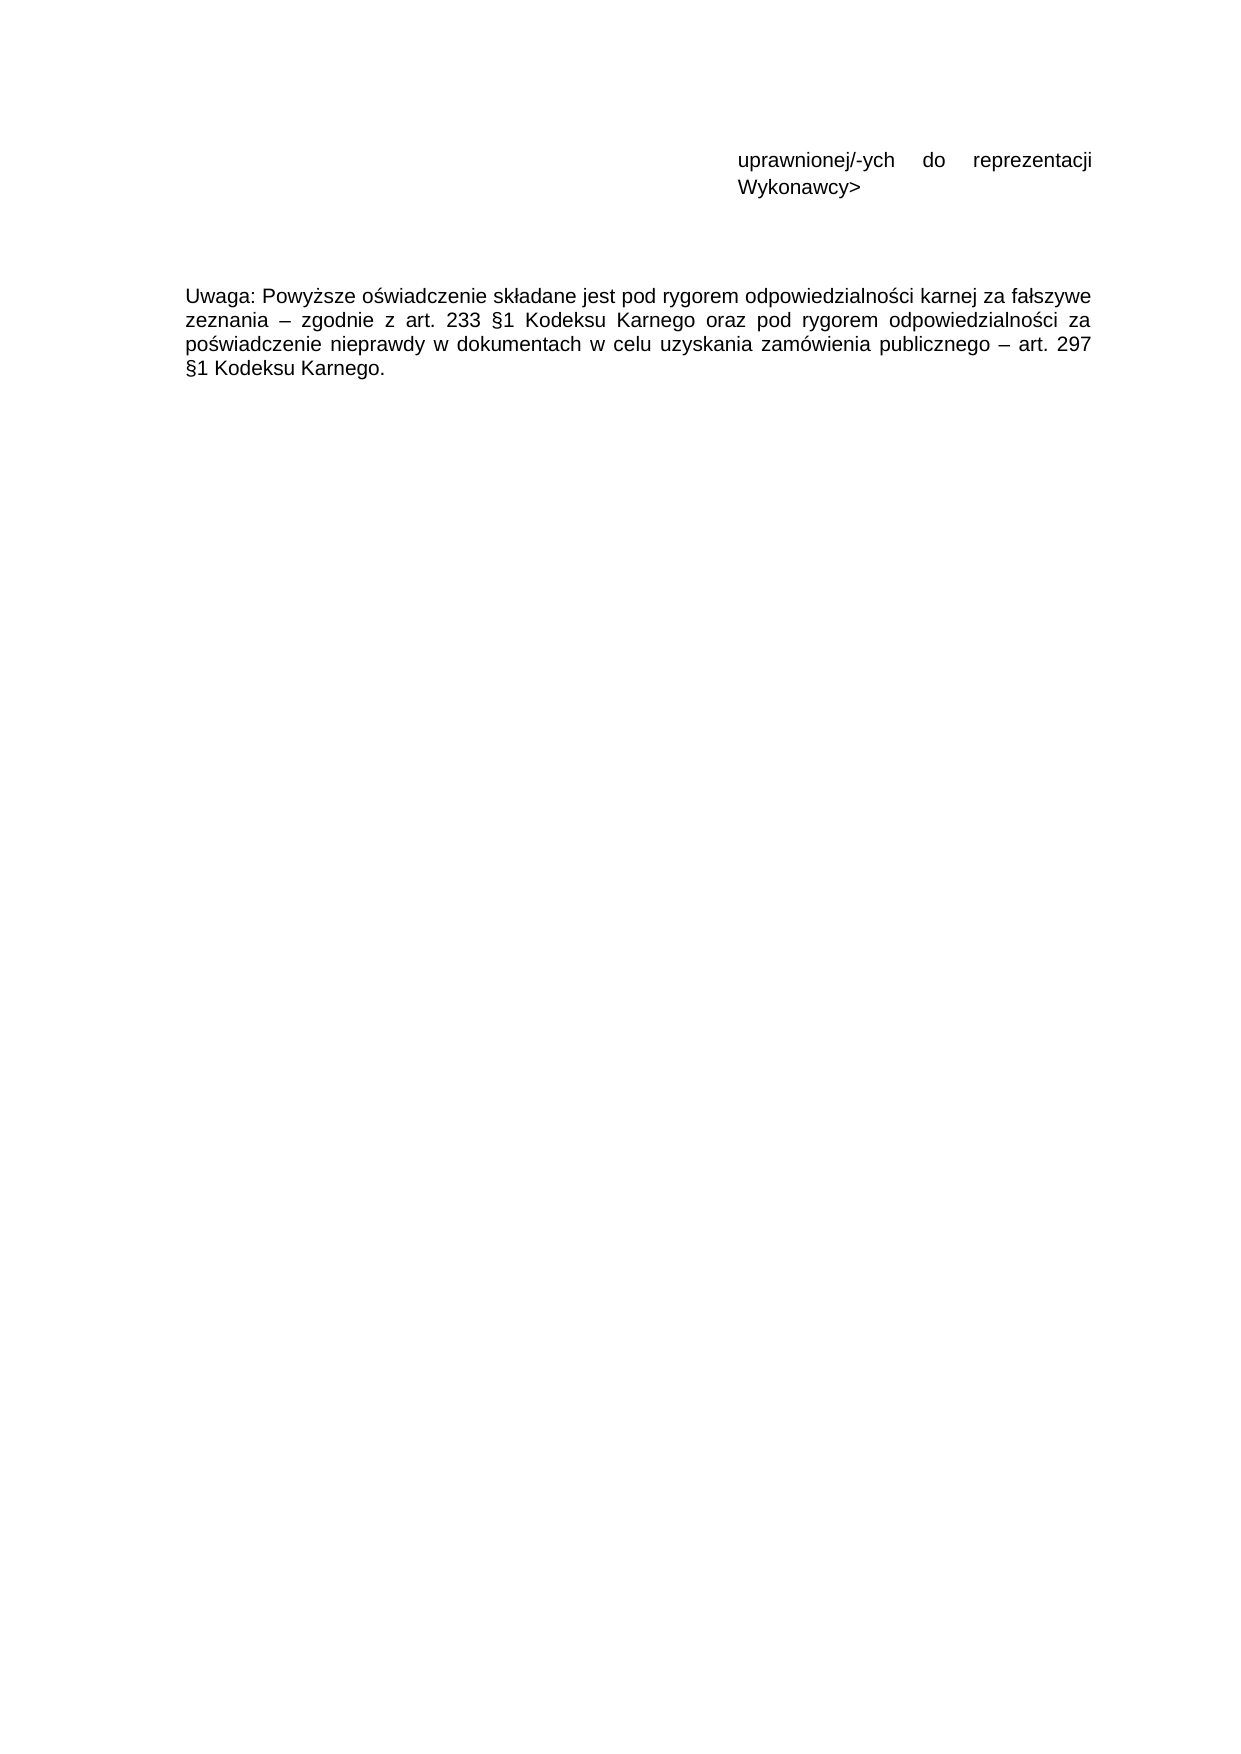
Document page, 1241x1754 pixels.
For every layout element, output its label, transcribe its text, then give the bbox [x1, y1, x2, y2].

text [738, 148, 1092, 199]
text Uwaga: Powyższe oświadczenie składane jest pod rygorem odpowiedzialności karnej za fałszywe zeznania – zgodnie z art. 233 §1 Kodeksu Karnego oraz pod rygorem odpowiedzialności za poświadczenie nieprawdy w dokumentach w celu uzyskania zamówienia publicznego – art. 297 §1 Kodeksu Karnego. [185, 284, 1092, 380]
